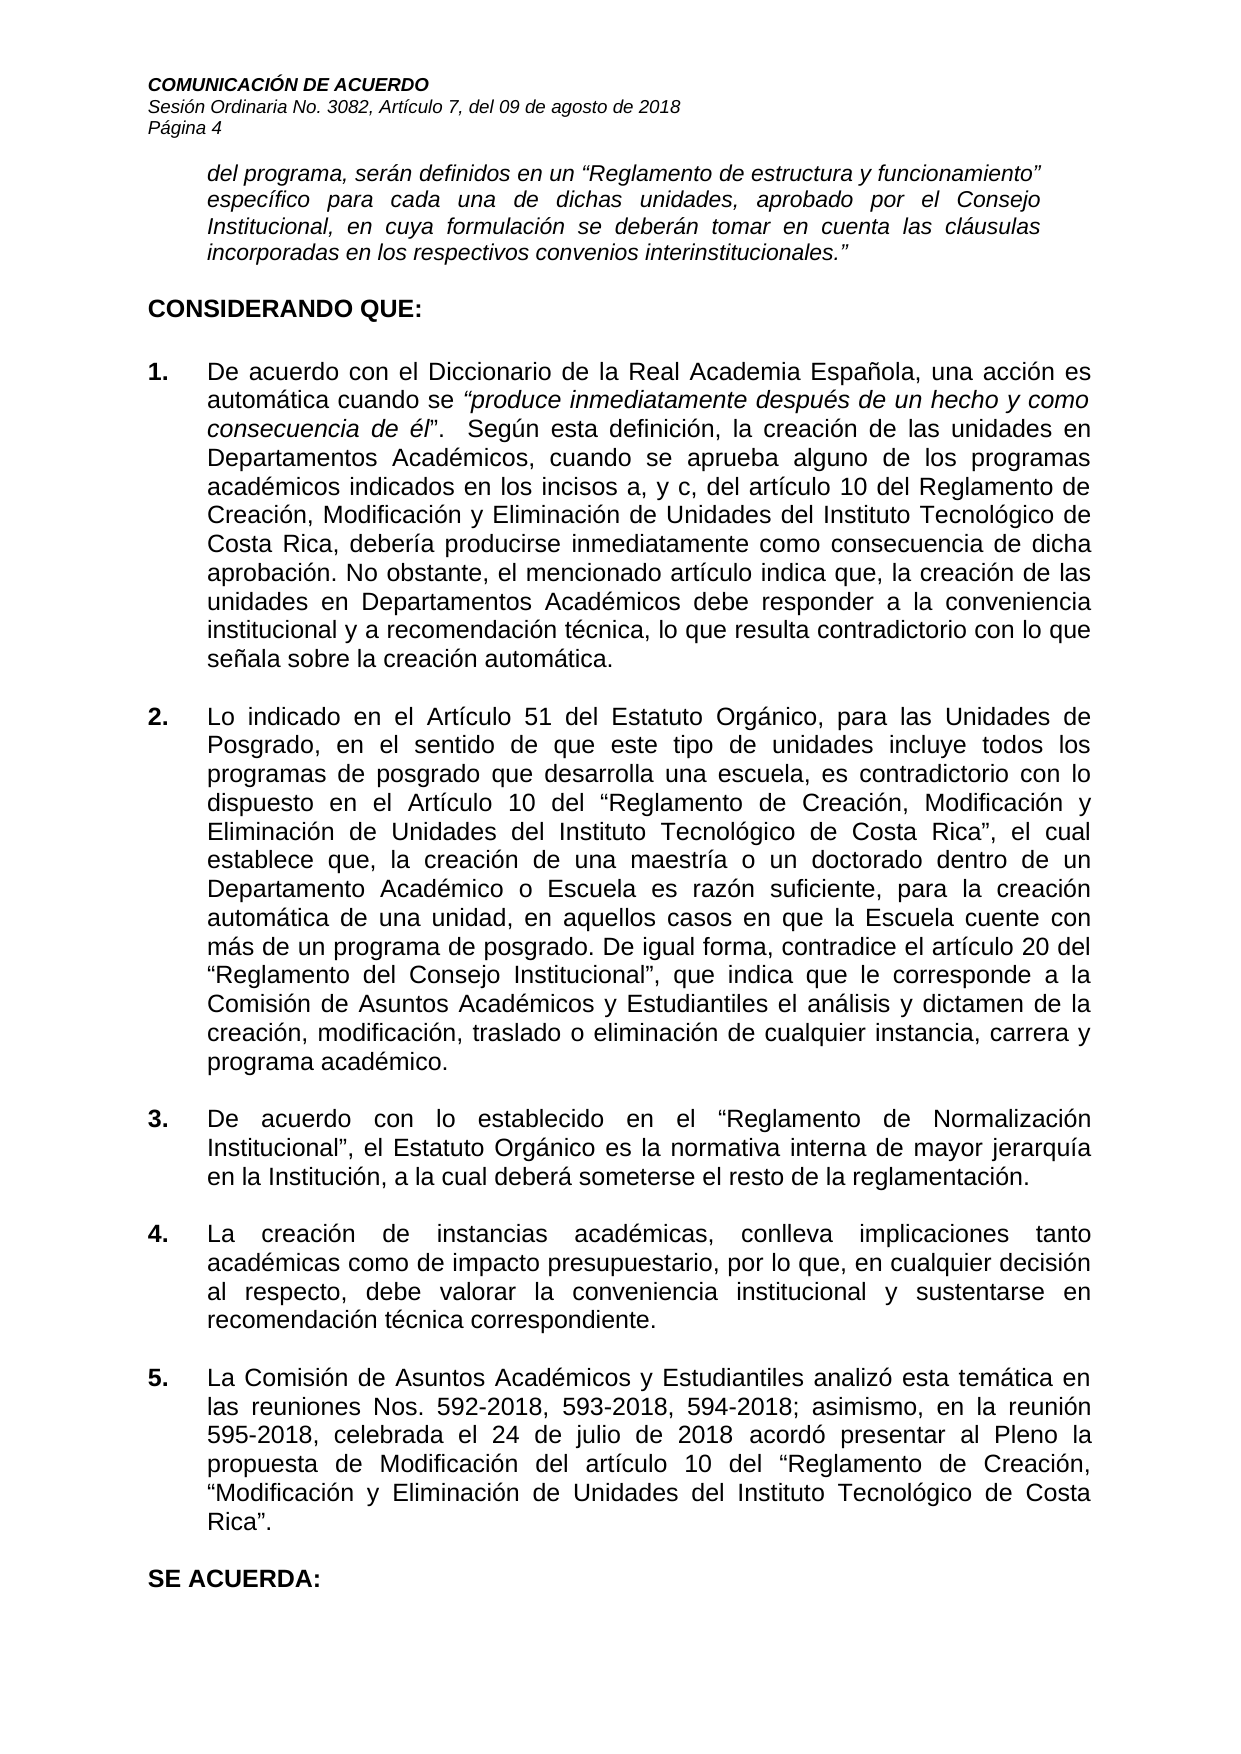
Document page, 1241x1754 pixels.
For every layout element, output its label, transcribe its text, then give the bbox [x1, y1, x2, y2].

text SE ACUERDA: [148, 1564, 1092, 1593]
text CONSIDERANDO QUE: [148, 294, 1092, 323]
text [207, 160, 1043, 266]
list De acuerdo con el Diccionario de la Real Academia Española, una acción es automática cuando se “produce inmediatamente después de un hecho y como consecuencia de él”. Según esta definición, la creación de las unidades en Departamentos Académicos, cuando se aprueba alguno de los programas académicos indicados en los incisos a, y c, del artículo 10 del Reglamento de Creación, Modificación y Eliminación de Unidades del Instituto Tecnológico de Costa Rica, debería producirse inmediatamente como consecuencia de dicha aprobación. No obstante, el mencionado artículo indica que, la creación de las unidades en Departamentos Académicos debe responder a la conveniencia institucional y a recomendación técnica, lo que resulta contradictorio con lo que señala sobre la creación automática. [148, 357, 1092, 673]
list La Comisión de Asuntos Académicos y Estudiantiles analizó esta temática en las reuniones Nos. 592-2018, 593-2018, 594-2018; asimismo, en la reunión 595-2018, celebrada el 24 de julio de 2018 acordó presentar al Pleno la propuesta de Modificación del artículo 10 del “Reglamento de Creación, “Modificación y Eliminación de Unidades del Instituto Tecnológico de Costa Rica”. [148, 1363, 1092, 1535]
list Lo indicado en el Artículo 51 del Estatuto Orgánico, para las Unidades de Posgrado, en el sentido de que este tipo de unidades incluye todos los programas de posgrado que desarrolla una escuela, es contradictorio con lo dispuesto en el Artículo 10 del “Reglamento de Creación, Modificación y Eliminación de Unidades del Instituto Tecnológico de Costa Rica”, el cual establece que, la creación de una maestría o un doctorado dentro de un Departamento Académico o Escuela es razón suficiente, para la creación automática de una unidad, en aquellos casos en que la Escuela cuente con más de un programa de posgrado. De igual forma, contradice el artículo 20 del “Reglamento del Consejo Institucional”, que indica que le corresponde a la Comisión de Asuntos Académicos y Estudiantiles el análisis y dictamen de la creación, modificación, traslado o eliminación de cualquier instancia, carrera y programa académico. [148, 702, 1092, 1075]
list De acuerdo con lo establecido en el “Reglamento de Normalización Institucional”, el Estatuto Orgánico es la normativa interna de mayor jerarquía en la Institución, a la cual deberá someterse el resto de la reglamentación. [148, 1104, 1092, 1190]
list La creación de instancias académicas, conlleva implicaciones tanto académicas como de impacto presupuestario, por lo que, en cualquier decisión al respecto, debe valorar la conveniencia institucional y sustentarse en recomendación técnica correspondiente. [148, 1219, 1092, 1334]
